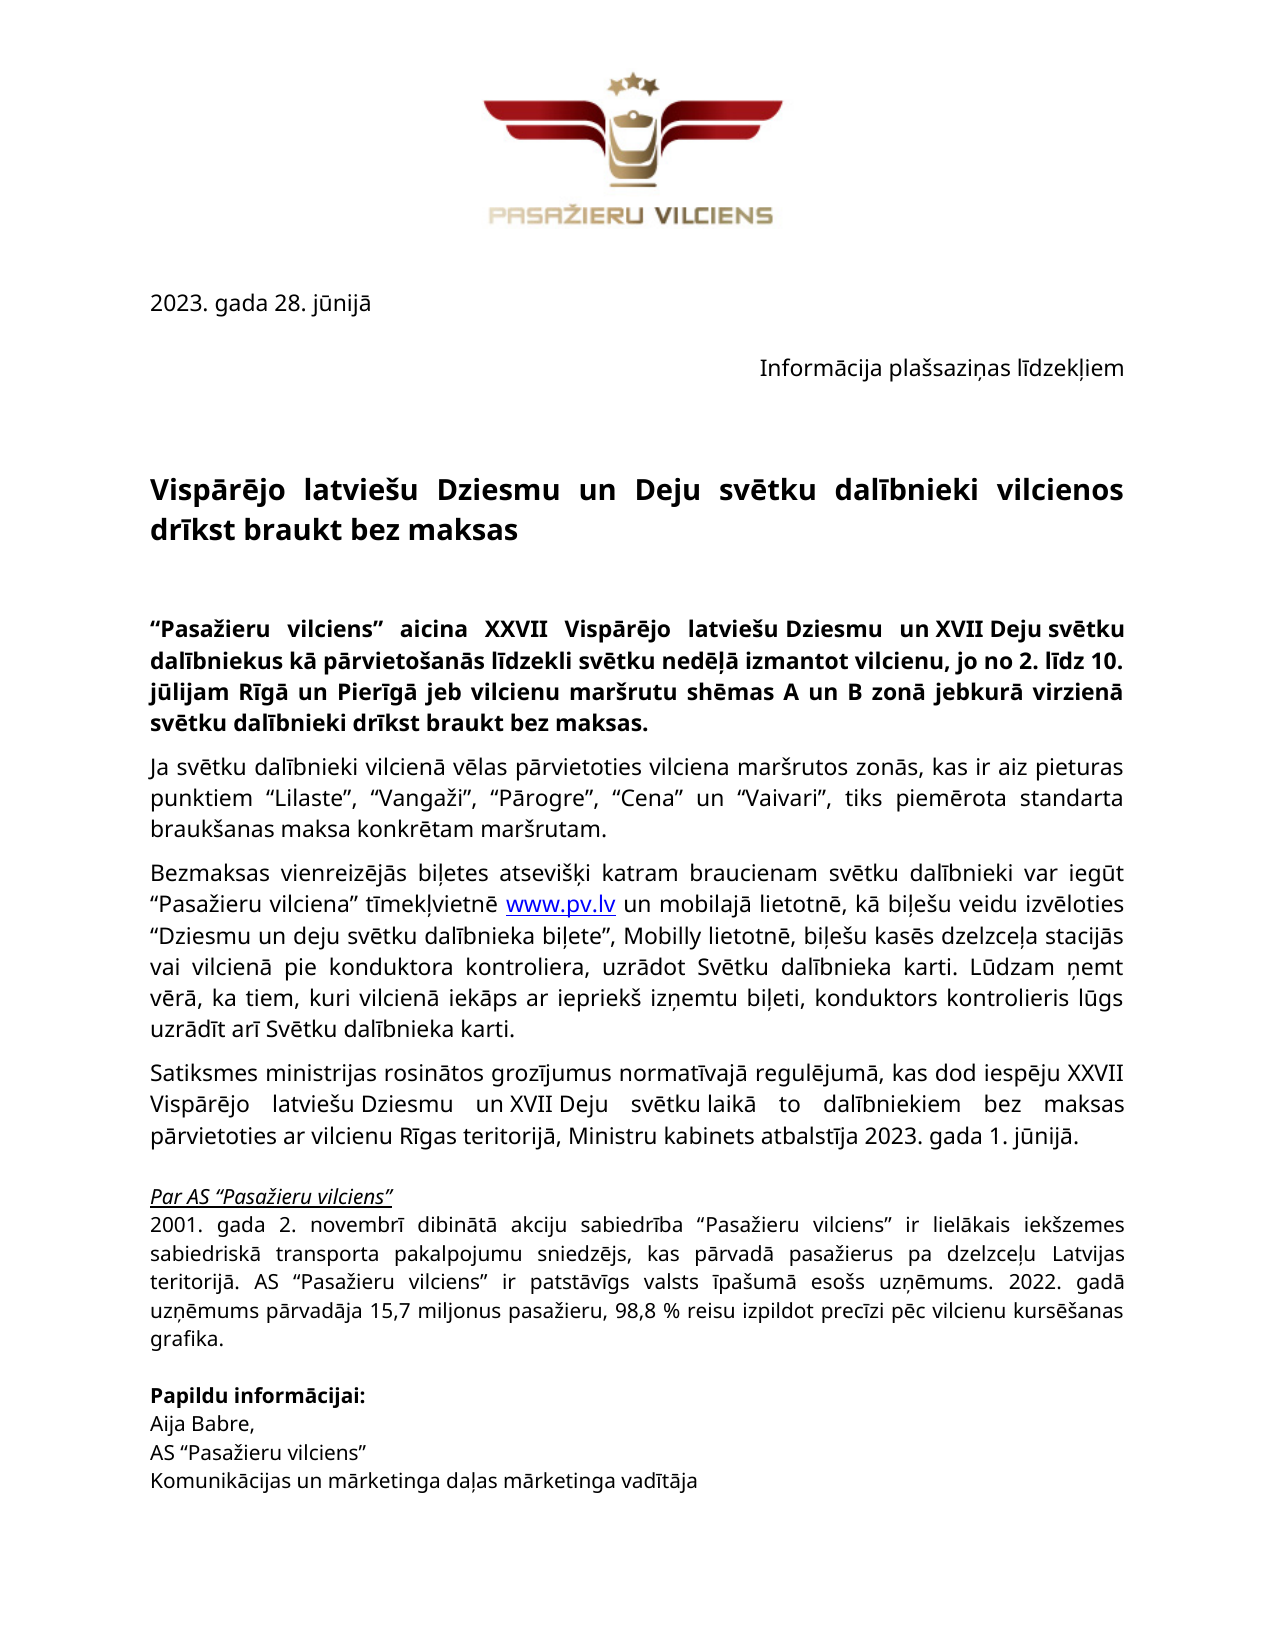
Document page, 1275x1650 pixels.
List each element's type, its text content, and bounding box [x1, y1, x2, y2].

text Vispārējo latviešu Dziesmu un Deju svētku dalībnieki vilcienos drīkst braukt bez maksas [150, 469, 1125, 549]
text Komunikācijas un mārketinga daļas mārketinga vadītāja [150, 1466, 1125, 1495]
text Papildu informācijai: [150, 1381, 1125, 1409]
text Aija Babre, [150, 1409, 1125, 1438]
text Informācija plašsaziņas līdzekļiem [150, 352, 1125, 383]
picture [214, 68, 1049, 229]
text Bezmaksas vienreizējās biļetes atsevišķi katram braucienam svētku dalībnieki var iegūt “Pasažieru vilciena” tīmekļvietnē www.pv.lv un mobilajā lietotnē, kā biļešu veidu izvēloties “Dziesmu un deju svētku dalībnieka biļete”, Mobilly lietotnē, biļešu kasēs dzelzceļa stacijās vai vilcienā pie konduktora kontroliera, uzrādot Svētku dalībnieka karti. Lūdzam ņemt vērā, ka tiem, kuri vilcienā iekāps ar iepriekš izņemtu biļeti, konduktors kontrolieris lūgs uzrādīt arī Svētku dalībnieka karti. [150, 857, 1125, 1044]
text 2023. gada 28. jūnijā [150, 287, 1125, 318]
text Satiksmes ministrijas rosinātos grozījumus normatīvajā regulējumā, kas dod iespēju XXVII Vispārējo latviešu Dziesmu un XVII Deju svētku laikā to dalībniekiem bez maksas pārvietoties ar vilcienu Rīgas teritorijā, Ministru kabinets atbalstīja 2023. gada 1. jūnijā. [150, 1057, 1125, 1151]
text “Pasažieru vilciens” aicina XXVII Vispārējo latviešu Dziesmu un XVII Deju svētku dalībniekus kā pārvietošanās līdzekli svētku nedēļā izmantot vilcienu, jo no 2. līdz 10. jūlijam Rīgā un Pierīgā jeb vilcienu maršrutu shēmas A un B zonā jebkurā virzienā svētku dalībnieki drīkst braukt bez maksas. [150, 613, 1125, 738]
text AS “Pasažieru vilciens” [150, 1438, 1125, 1466]
text Par AS “Pasažieru vilciens” [150, 1182, 1125, 1211]
text Ja svētku dalībnieki vilcienā vēlas pārvietoties vilciena maršrutos zonās, kas ir aiz pieturas punktiem “Lilaste”, “Vangaži”, “Pārogre”, “Cena” un “Vaivari”, tiks piemērota standarta braukšanas maksa konkrētam maršrutam. [150, 751, 1125, 844]
text 2001. gada 2. novembrī dibinātā akciju sabiedrība “Pasažieru vilciens” ir lielākais iekšzemes sabiedriskā transporta pakalpojumu sniedzējs, kas pārvadā pasažierus pa dzelzceļu Latvijas teritorijā. AS “Pasažieru vilciens” ir patstāvīgs valsts īpašumā esošs uzņēmums. 2022. gadā uzņēmums pārvadāja 15,7 miljonus pasažieru, 98,8 % reisu izpildot precīzi pēc vilcienu kursēšanas grafika. [150, 1239, 1125, 1353]
